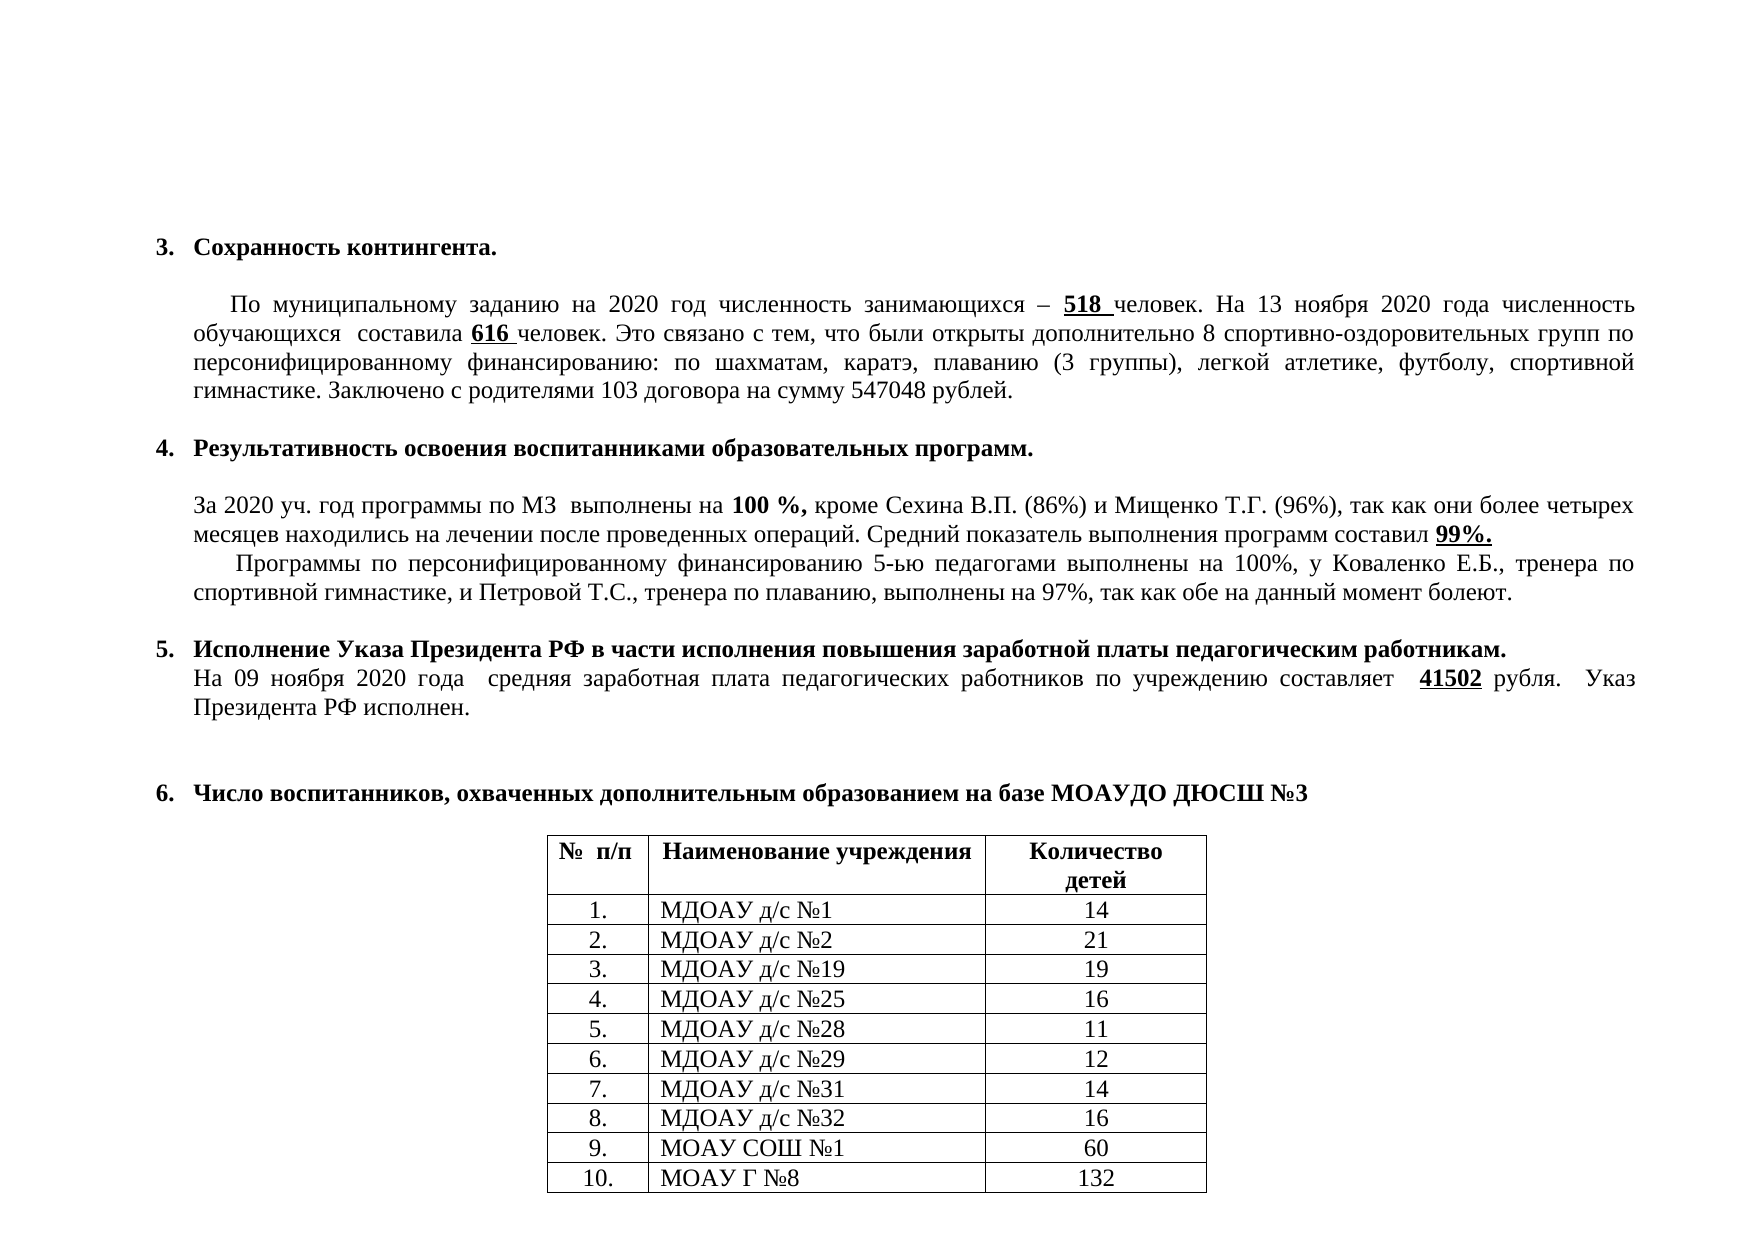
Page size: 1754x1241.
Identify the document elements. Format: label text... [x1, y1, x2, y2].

table_cell МОАУ СОШ №1 [649, 1133, 985, 1162]
table_cell 2. [548, 925, 648, 953]
table_cell 7. [548, 1074, 648, 1102]
table_cell 9. [548, 1133, 648, 1162]
table_cell МДОАУ д/с №28 [649, 1014, 985, 1043]
table_cell 16 [986, 1104, 1206, 1132]
table_cell МДОАУ д/с №32 [649, 1104, 985, 1132]
table_cell МДОАУ д/с №29 [649, 1044, 985, 1073]
table_cell МДОАУ д/с №19 [649, 955, 985, 983]
table_cell 1. [548, 895, 648, 924]
table_cell 16 [986, 984, 1206, 1013]
table_cell 60 [986, 1133, 1206, 1162]
list Исполнение Указа Президента РФ в части исполнения повышения заработной платы педагогическим работникам. [156, 634, 1636, 663]
table_cell 12 [986, 1044, 1206, 1073]
text На 09 ноября 2020 года средняя заработная плата педагогических работников по учреждению составляет 41502 рубля. Указ Президента РФ исполнен. [193, 663, 1636, 720]
table_cell 6. [548, 1044, 648, 1073]
text По муниципальному заданию на 2020 год численность занимающихся – 518 человек. На 13 ноября 2020 года численность обучающихся составила 616 человек. Это связано с тем, что были открыты дополнительно 8 спортивно-оздоровительных групп по персонифицированному финансированию: по шахматам, каратэ, плаванию (3 группы), легкой атлетике, футболу, спортивной гимнастике. Заключено с родителями 103 договора на сумму 547048 рублей. [193, 289, 1636, 404]
table_cell 14 [986, 895, 1206, 924]
table_cell МДОАУ д/с №2 [649, 925, 985, 953]
table_cell 10. [548, 1163, 648, 1192]
table_cell МДОАУ д/с №31 [649, 1074, 985, 1102]
text За 2020 уч. год программы по МЗ выполнены на 100 %, кроме Сехина В.П. (86%) и Мищенко Т.Г. (96%), так как они более четырех месяцев находились на лечении после проведенных операций. Средний показатель выполнения программ составил 99%. [193, 490, 1636, 548]
table_cell МДОАУ д/с №1 [649, 895, 985, 924]
list Результативность освоения воспитанниками образовательных программ. [156, 433, 1636, 462]
list Число воспитанников, охваченных дополнительным образованием на базе МОАУДО ДЮСШ №3 [156, 778, 1636, 807]
table_cell 4. [548, 984, 648, 1013]
table_cell 5. [548, 1014, 648, 1043]
table_cell 132 [986, 1163, 1206, 1192]
table_cell 14 [986, 1074, 1206, 1102]
list Сохранность контингента. [156, 232, 1636, 260]
table_header № п/п [548, 836, 648, 894]
table_cell МОАУ Г №8 [649, 1163, 985, 1192]
table_header Количество детей [986, 836, 1206, 894]
table_cell 21 [986, 925, 1206, 953]
text Программы по персонифицированному финансированию 5-ью педагогами выполнены на 100%, у Коваленко Е.Б., тренера по спортивной гимнастике, и Петровой Т.С., тренера по плаванию, выполнены на 97%, так как обе на данный момент болеют. [193, 548, 1636, 605]
table_cell 11 [986, 1014, 1206, 1043]
table_cell 3. [548, 955, 648, 983]
table_cell МДОАУ д/с №25 [649, 984, 985, 1013]
table_header Наименование учреждения [649, 836, 985, 894]
table_cell 19 [986, 955, 1206, 983]
table_cell 8. [548, 1104, 648, 1132]
